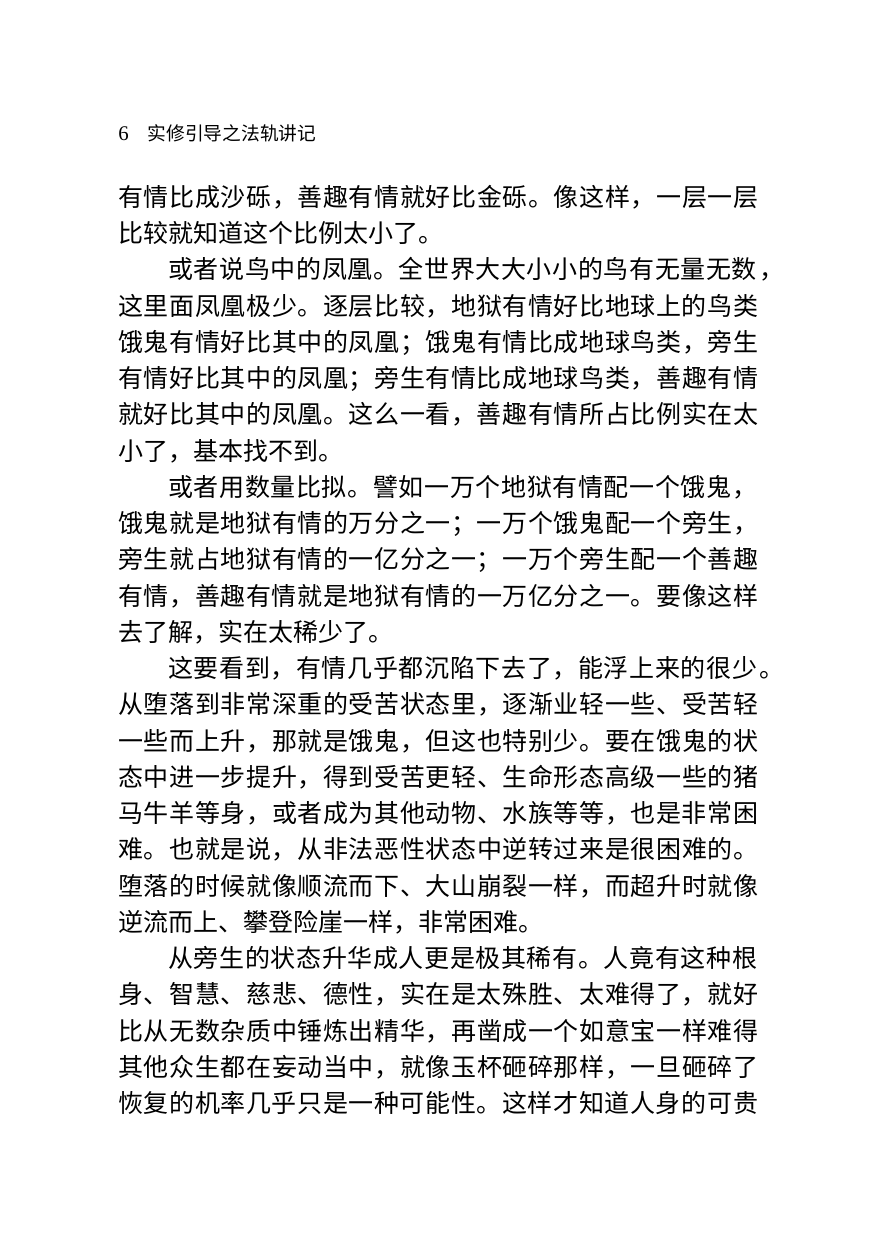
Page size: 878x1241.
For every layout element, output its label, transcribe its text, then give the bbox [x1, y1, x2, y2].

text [118, 938, 759, 1120]
text 这要看到，有情几乎都沉陷下去了，能浮上来的很少。从堕落到非常深重的受苦状态里，逐渐业轻一些、受苦轻一些而上升，那就是饿鬼，但这也特别少。要在饿鬼的状态中进一步提升，得到受苦更轻、生命形态高级一些的猪马牛羊等身，或者成为其他动物、水族等等，也是非常困难。也就是说，从非法恶性状态中逆转过来是很困难的。堕落的时候就像顺流而下、大山崩裂一样，而超升时就像逆流而上、攀登险崖一样，非常困难。 [118, 648, 759, 938]
text 或者用数量比拟。譬如一万个地狱有情配一个饿鬼，饿鬼就是地狱有情的万分之一；一万个饿鬼配一个旁生，旁生就占地狱有情的一亿分之一；一万个旁生配一个善趣有情，善趣有情就是地狱有情的一万亿分之一。要像这样去了解，实在太稀少了。 [118, 467, 759, 648]
text 或者说鸟中的凤凰。全世界大大小小的鸟有无量无数，这里面凤凰极少。逐层比较，地狱有情好比地球上的鸟类，饿鬼有情好比其中的凤凰；饿鬼有情比成地球鸟类，旁生有情好比其中的凤凰；旁生有情比成地球鸟类，善趣有情就好比其中的凤凰。这么一看，善趣有情所占比例实在太小了，基本找不到。 [118, 250, 759, 467]
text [118, 177, 759, 250]
